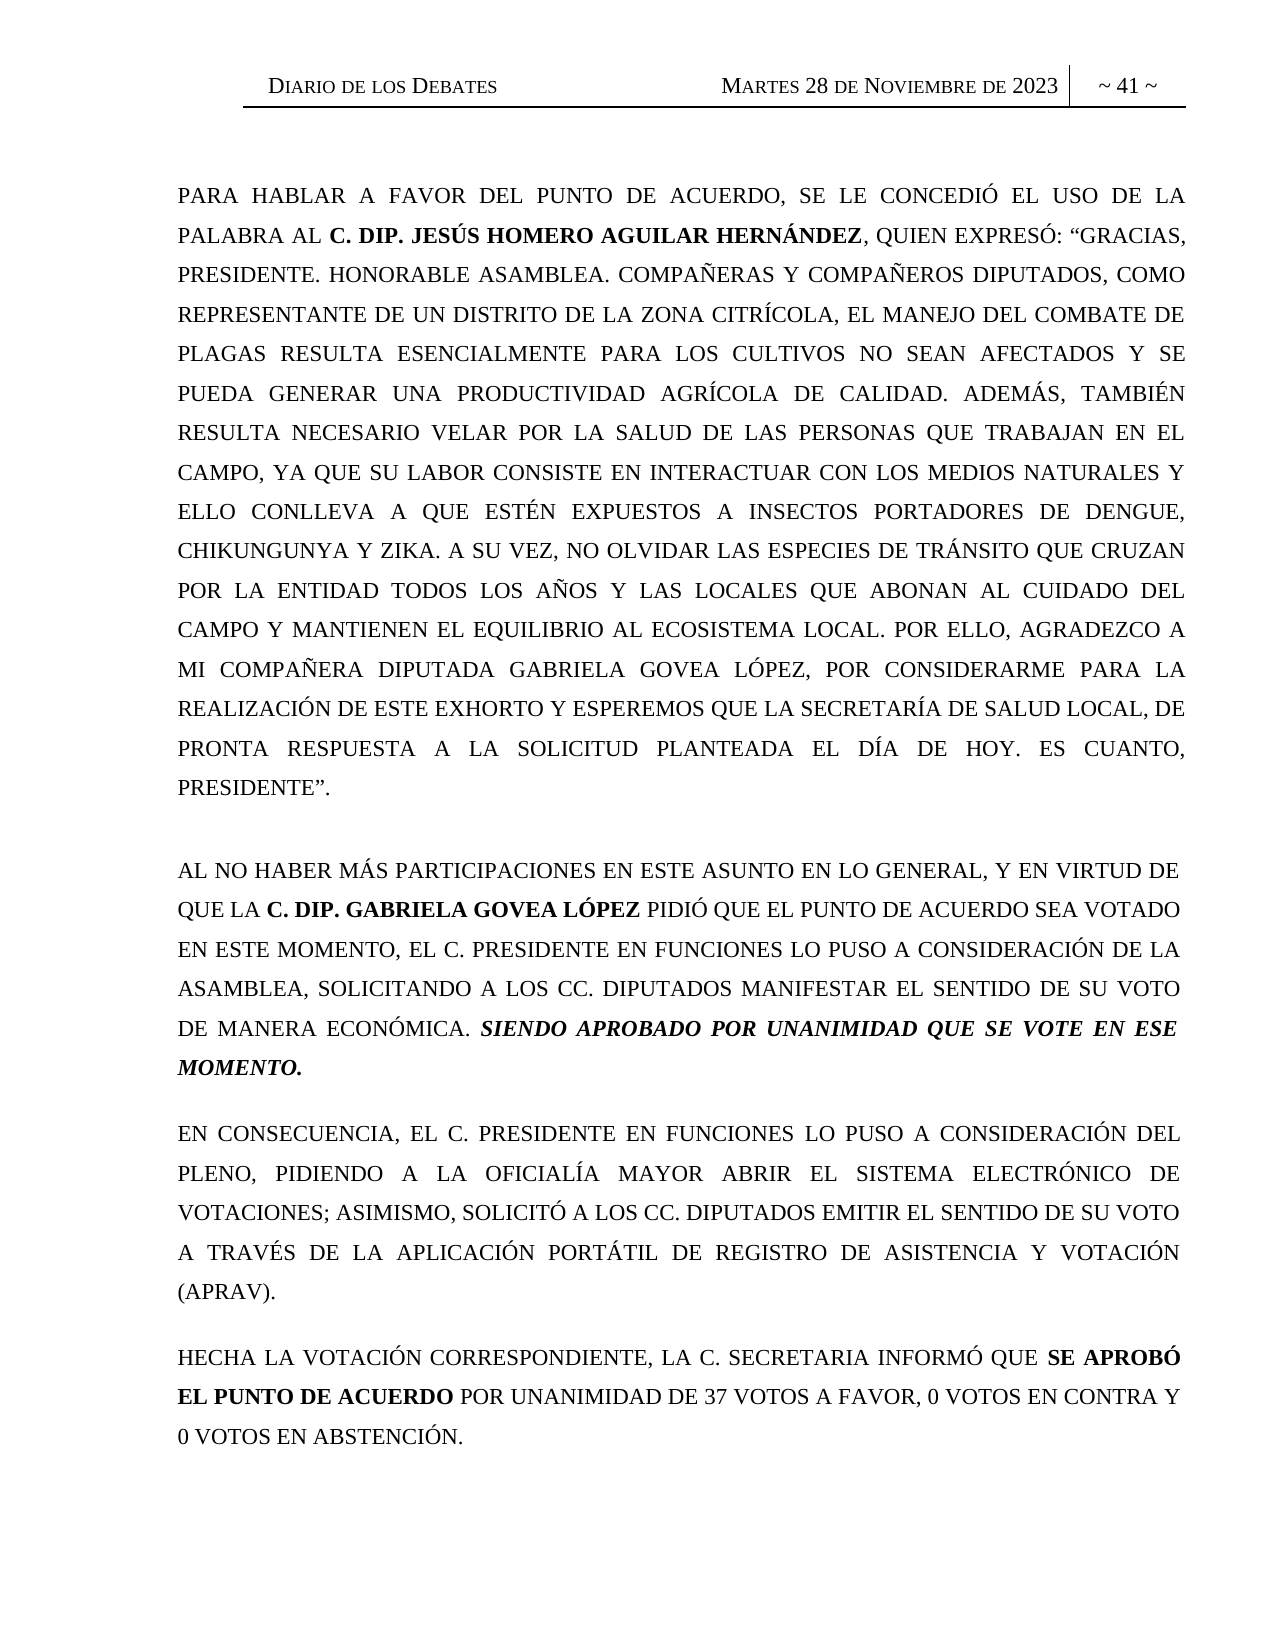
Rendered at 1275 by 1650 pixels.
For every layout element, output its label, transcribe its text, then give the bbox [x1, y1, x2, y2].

text HECHA LA VOTACIÓN CORRESPONDIENTE, LA C. SECRETARIA INFORMÓ QUE SE APROBÓ EL PUNTO DE ACUERDO POR UNANIMIDAD DE 37 VOTOS A FAVOR, 0 VOTOS EN CONTRA Y 0 VOTOS EN ABSTENCIÓN. [177, 1344, 1181, 1449]
text PARA HABLAR A FAVOR DEL PUNTO DE ACUERDO, SE LE CONCEDIÓ EL USO DE LA PALABRA AL C. DIP. JESÚS HOMERO AGUILAR HERNÁNDEZ, QUIEN EXPRESÓ: “GRACIAS, PRESIDENTE. HONORABLE ASAMBLEA. COMPAÑERAS Y COMPAÑEROS DIPUTADOS, COMO REPRESENTANTE DE UN DISTRITO DE LA ZONA CITRÍCOLA, EL MANEJO DEL COMBATE DE PLAGAS RESULTA ESENCIALMENTE PARA LOS CULTIVOS NO SEAN AFECTADOS Y SE PUEDA GENERAR UNA PRODUCTIVIDAD AGRÍCOLA DE CALIDAD. ADEMÁS, TAMBIÉN RESULTA NECESARIO VELAR POR LA SALUD DE LAS PERSONAS QUE TRABAJAN EN EL CAMPO, YA QUE SU LABOR CONSISTE EN INTERACTUAR CON LOS MEDIOS NATURALES Y ELLO CONLLEVA A QUE ESTÉN EXPUESTOS A INSECTOS PORTADORES DE DENGUE, CHIKUNGUNYA Y ZIKA. A SU VEZ, NO OLVIDAR LAS ESPECIES DE TRÁNSITO QUE CRUZAN POR LA ENTIDAD TODOS LOS AÑOS Y LAS LOCALES QUE ABONAN AL CUIDADO DEL CAMPO Y MANTIENEN EL EQUILIBRIO AL ECOSISTEMA LOCAL. POR ELLO, AGRADEZCO A MI COMPAÑERA DIPUTADA GABRIELA GOVEA LÓPEZ, POR CONSIDERARME PARA LA REALIZACIÓN DE ESTE EXHORTO Y ESPEREMOS QUE LA SECRETARÍA DE SALUD LOCAL, DE PRONTA RESPUESTA A LA SOLICITUD PLANTEADA EL DÍA DE HOY. ES CUANTO, PRESIDENTE”. [177, 182, 1186, 801]
text EN CONSECUENCIA, EL C. PRESIDENTE EN FUNCIONES LO PUSO A CONSIDERACIÓN DEL PLENO, PIDIENDO A LA OFICIALÍA MAYOR ABRIR EL SISTEMA ELECTRÓNICO DE VOTACIONES; ASIMISMO, SOLICITÓ A LOS CC. DIPUTADOS EMITIR EL SENTIDO DE SU VOTO A TRAVÉS DE LA APLICACIÓN PORTÁTIL DE REGISTRO DE ASISTENCIA Y VOTACIÓN (APRAV). [177, 1120, 1181, 1304]
text AL NO HABER MÁS PARTICIPACIONES EN ESTE ASUNTO EN LO GENERAL, Y EN VIRTUD DE QUE LA C. DIP. GABRIELA GOVEA LÓPEZ PIDIÓ QUE EL PUNTO DE ACUERDO SEA VOTADO EN ESTE MOMENTO, EL C. PRESIDENTE EN FUNCIONES LO PUSO A CONSIDERACIÓN DE LA ASAMBLEA, SOLICITANDO A LOS CC. DIPUTADOS MANIFESTAR EL SENTIDO DE SU VOTO DE MANERA ECONÓMICA. SIENDO APROBADO POR UNANIMIDAD QUE SE VOTE EN ESE MOMENTO. [177, 857, 1181, 1081]
